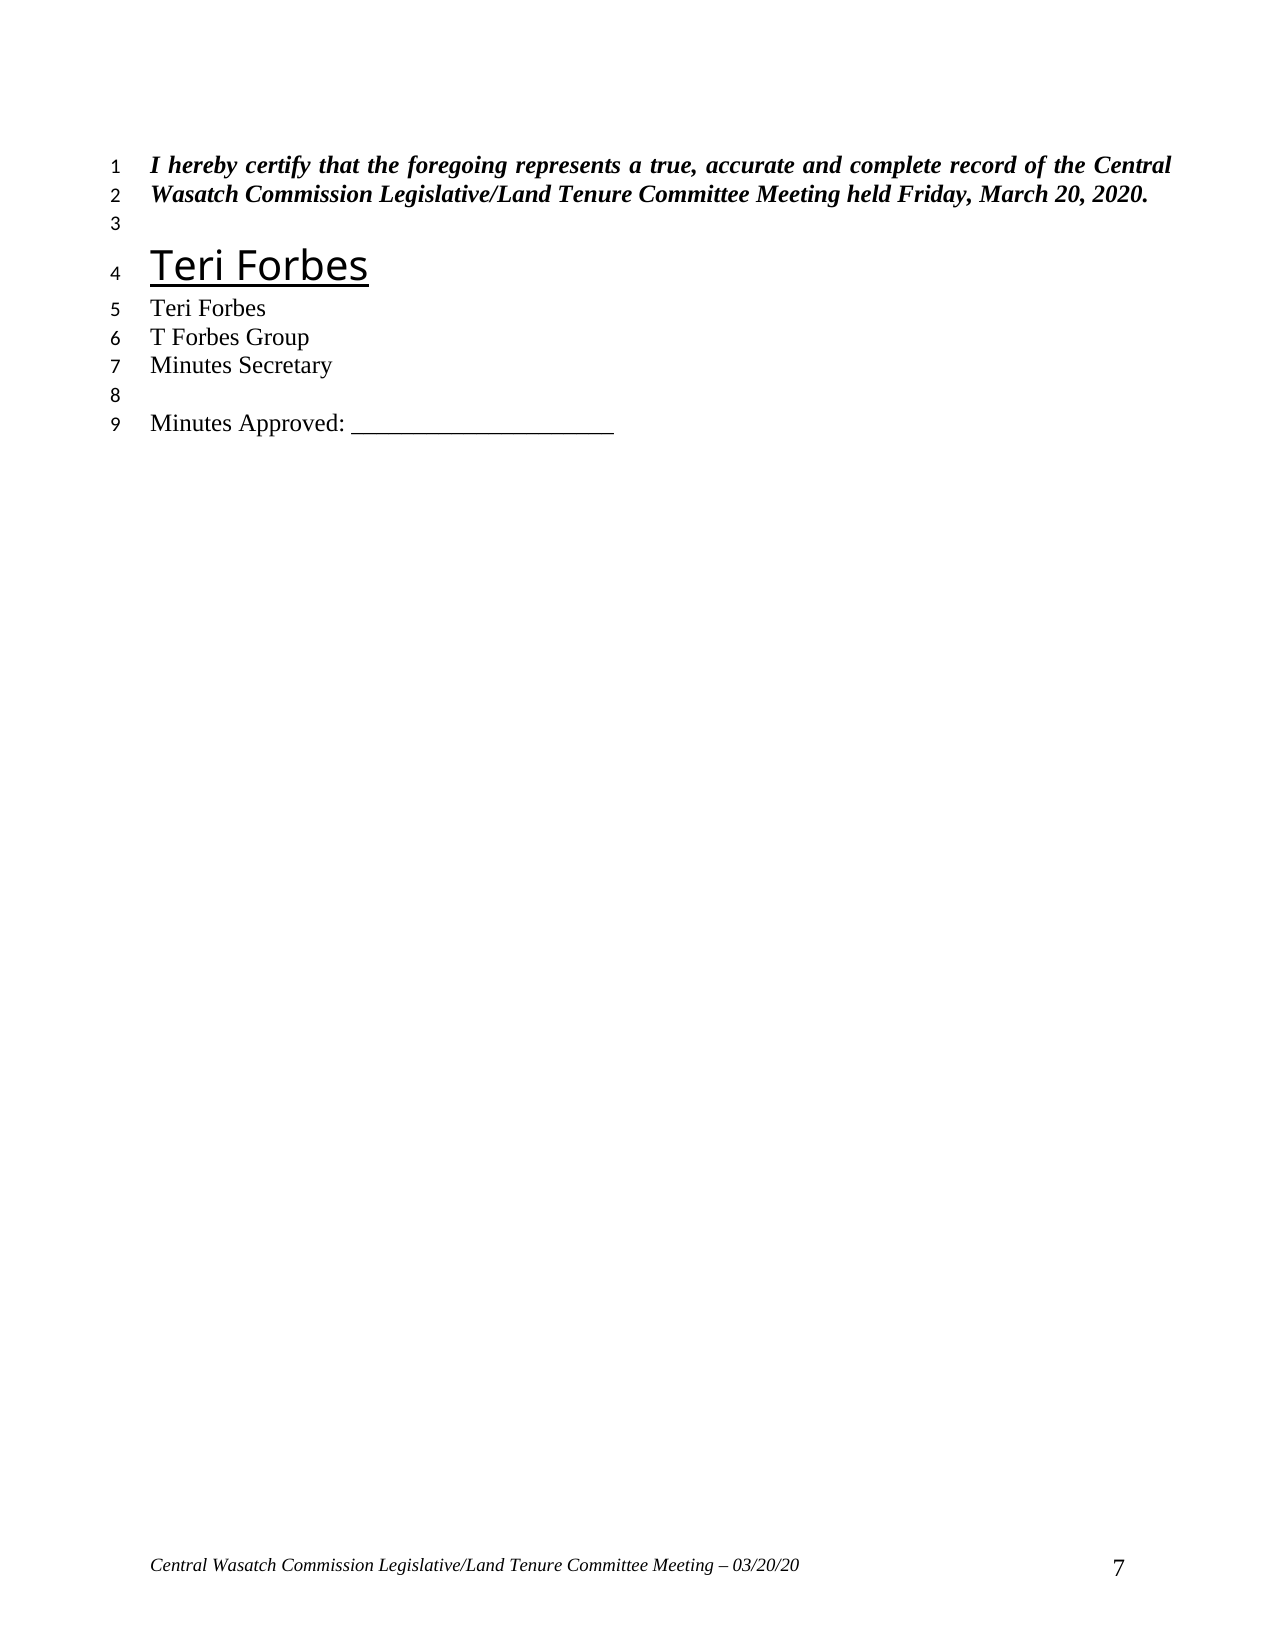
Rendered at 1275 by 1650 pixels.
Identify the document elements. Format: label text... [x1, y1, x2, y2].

text Minutes Approved: _____________________ [150, 408, 1125, 437]
text Teri Forbes [150, 293, 1125, 322]
text I hereby certify that the foregoing represents a true, accurate and complete record of the Central Wasatch Commission Legislative/Land Tenure Committee Meeting held Friday, March 20, 2020. [150, 150, 1175, 207]
text Teri Forbes [150, 236, 1125, 293]
text T Forbes Group [150, 322, 1125, 351]
text Minutes Secretary [150, 351, 1125, 379]
